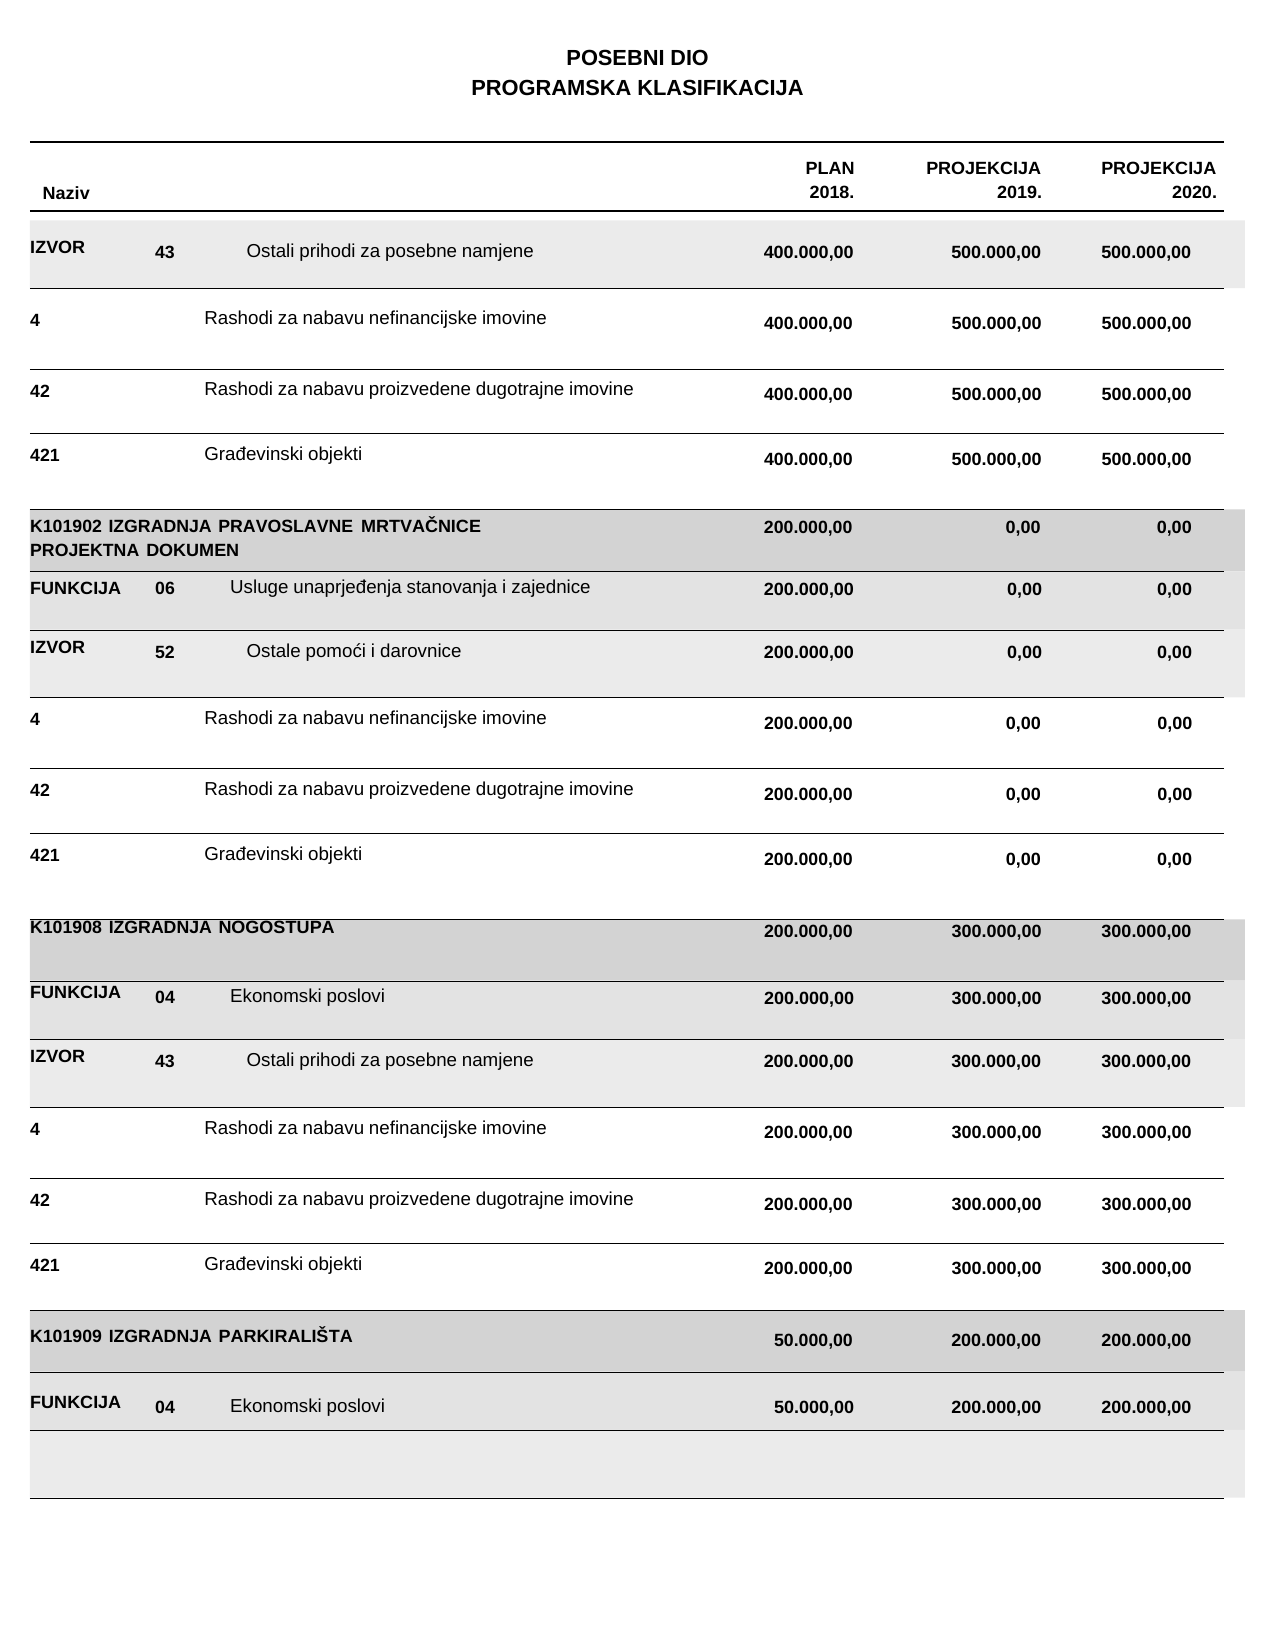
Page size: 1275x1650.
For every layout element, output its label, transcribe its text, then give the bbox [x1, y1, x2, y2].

text 0,00 [1157, 783, 1237, 803]
text 0,00 [1157, 517, 1237, 537]
text 300.000,00 [1101, 1258, 1237, 1278]
text 06 Usluge unaprjeđenja stanovanja i zajednice [155, 576, 597, 598]
text PLAN [805, 157, 862, 178]
text 0,00 [1157, 712, 1237, 732]
text 0,00 [1157, 578, 1237, 598]
text 50.000,00 200.000,00 [774, 1330, 1049, 1350]
text K101902 IZGRADNJA PRAVOSLAVNE MRTVAČNICE PROJEKTNA DOKUMEN [30, 512, 486, 560]
text 0,00 [1007, 578, 1049, 598]
text 200.000,00 300.000,00 [764, 1122, 1049, 1142]
text 400.000,00 500.000,00 [764, 312, 1049, 333]
text PROJEKCIJA [926, 157, 1049, 178]
text 200.000,00 [764, 578, 862, 598]
text K101909 IZGRADNJA PARKIRALIŠTA [30, 1325, 360, 1345]
text 200.000,00 0,00 [764, 783, 1049, 803]
text 52 Ostale pomoći i darovnice [155, 639, 469, 661]
text 0,00 [1157, 641, 1237, 661]
text FUNKCIJA [30, 982, 129, 1002]
text 0,00 [1157, 848, 1237, 868]
text IZVOR [30, 1045, 92, 1066]
text 42 Rashodi za nabavu proizvedene dugotrajne imovine [30, 1187, 641, 1209]
text 300.000,00 [1101, 987, 1237, 1007]
text 200.000,00 [1101, 1396, 1237, 1417]
text FUNKCIJA [30, 577, 129, 597]
text Naziv [42, 182, 97, 202]
text IZVOR [30, 236, 92, 256]
text 300.000,00 [1101, 1051, 1237, 1071]
text 500.000,00 [1101, 448, 1237, 468]
text 500.000,00 [1101, 312, 1237, 333]
text 2020. [1172, 182, 1237, 203]
text 200.000,00 [763, 1051, 862, 1071]
text 300.000,00 [1101, 920, 1237, 940]
text 4 Rashodi za nabavu nefinancijske imovine [30, 307, 554, 329]
text FUNKCIJA [30, 1391, 129, 1411]
text K101908 IZGRADNJA NOGOSTUPA [30, 916, 343, 936]
text 43 Ostali prihodi za posebne namjene [155, 1049, 542, 1071]
text 400.000,00 500.000,00 [764, 448, 1049, 468]
text 200.000,00 [764, 641, 862, 661]
text 0,00 [1007, 641, 1049, 661]
text 50.000,00 [774, 1396, 862, 1417]
text 04 Ekonomski poslovi [155, 985, 391, 1007]
text PROJEKCIJA [1101, 157, 1237, 178]
text 200.000,00 [764, 987, 862, 1007]
text 42 Rashodi za nabavu proizvedene dugotrajne imovine [30, 378, 641, 400]
text 200.000,00 300.000,00 [764, 1258, 1049, 1278]
text 421 Građevinski objekti [30, 1252, 370, 1274]
text 400.000,00 [763, 241, 862, 262]
text 2019. [997, 182, 1049, 203]
text 500.000,00 [1101, 383, 1237, 404]
text 200.000,00 [1101, 1330, 1237, 1350]
text 04 Ekonomski poslovi [155, 1394, 391, 1417]
text 2018. [809, 182, 862, 203]
text 300.000,00 [1101, 1122, 1237, 1142]
text 200.000,00 [951, 1396, 1049, 1417]
text 421 Građevinski objekti [30, 443, 370, 465]
text 200.000,00 300.000,00 [764, 1193, 1049, 1213]
text 42 Rashodi za nabavu proizvedene dugotrajne imovine [30, 778, 641, 800]
text 421 Građevinski objekti [30, 843, 370, 865]
text 43 Ostali prihodi za posebne namjene [155, 239, 542, 262]
text 400.000,00 500.000,00 [764, 383, 1049, 404]
text 300.000,00 [1101, 1193, 1237, 1213]
text 4 Rashodi za nabavu nefinancijske imovine [30, 1116, 554, 1138]
text 200.000,00 0,00 [764, 517, 1049, 537]
text IZVOR [30, 636, 92, 656]
text 200.000,00 0,00 [764, 848, 1049, 868]
text 500.000,00 [951, 241, 1049, 262]
text 300.000,00 [951, 1051, 1049, 1071]
text 300.000,00 [951, 987, 1049, 1007]
text 500.000,00 [1101, 241, 1237, 262]
text 4 Rashodi za nabavu nefinancijske imovine [30, 707, 554, 729]
text 200.000,00 300.000,00 [764, 920, 1049, 940]
text 200.000,00 0,00 [764, 712, 1049, 732]
